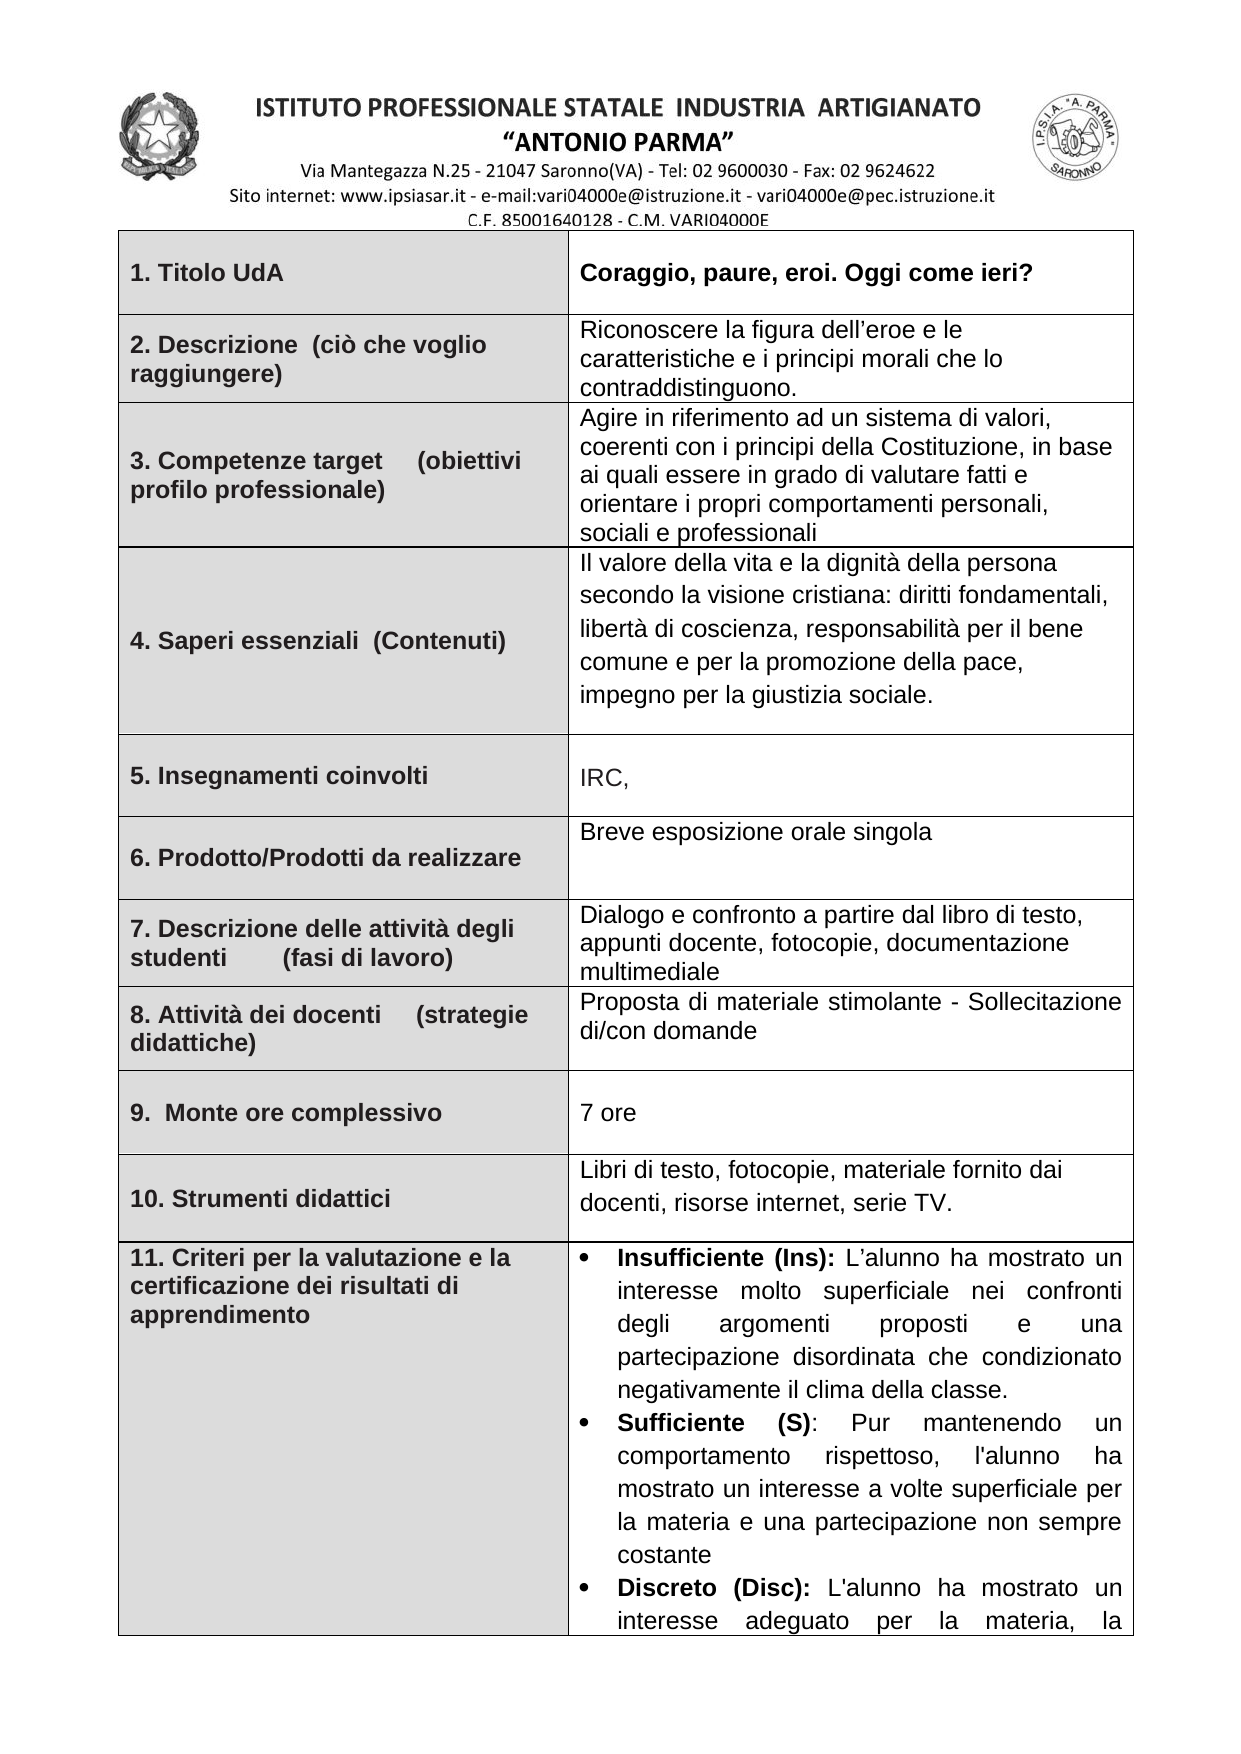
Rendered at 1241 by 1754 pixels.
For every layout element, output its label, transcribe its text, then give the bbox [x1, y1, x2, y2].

table_cell Il valore della vita e la dignità della persona secondo la visione cristiana: diritti fondamentali, libertà di coscienza, responsabilità per il bene comune e per la promozione della pace, impegno per la giustizia sociale. [569, 548, 1133, 733]
table_cell 4. Saperi essenziali (Contenuti) [119, 548, 568, 733]
table_cell 7 ore [569, 1071, 1133, 1153]
table_header 1. Titolo UdA [119, 231, 568, 314]
table_cell 9. Monte ore complessivo [119, 1071, 568, 1153]
table_cell 10. Strumenti didattici [119, 1155, 568, 1241]
table_cell IRC, [569, 735, 1133, 816]
table_cell Dialogo e confronto a partire dal libro di testo, appunti docente, fotocopie, documentazione multimediale [569, 900, 1133, 986]
table_cell Riconoscere la figura dell’eroe e le caratteristiche e i principi morali che lo contraddistinguono. [569, 315, 1133, 402]
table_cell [119, 1243, 568, 1635]
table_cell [569, 1243, 1133, 1635]
table_cell 7. Descrizione delle attività degli studenti (fasi di lavoro) [119, 900, 568, 986]
table_cell 3. Competenze target (obiettivi profilo professionale) [119, 403, 568, 546]
table_cell Breve esposizione orale singola [569, 817, 1133, 899]
table_cell 2. Descrizione (ciò che voglio raggiungere) [119, 315, 568, 402]
table_cell 6. Prodotto/Prodotti da realizzare [119, 817, 568, 899]
table_cell 8. Attività dei docenti (strategie didattiche) [119, 987, 568, 1070]
table_header Coraggio, paure, eroi. Oggi come ieri? [569, 231, 1133, 314]
table_cell Libri di testo, fotocopie, materiale fornito dai docenti, risorse internet, serie TV. [569, 1155, 1133, 1241]
table_cell Proposta di materiale stimolante - Sollecitazione di/con domande [569, 987, 1133, 1070]
table_cell Agire in riferimento ad un sistema di valori, coerenti con i principi della Costituzione, in base ai quali essere in grado di valutare fatti e orientare i propri comportamenti personali, sociali e professionali [569, 403, 1133, 546]
table_cell 5. Insegnamenti coinvolti [119, 735, 568, 816]
